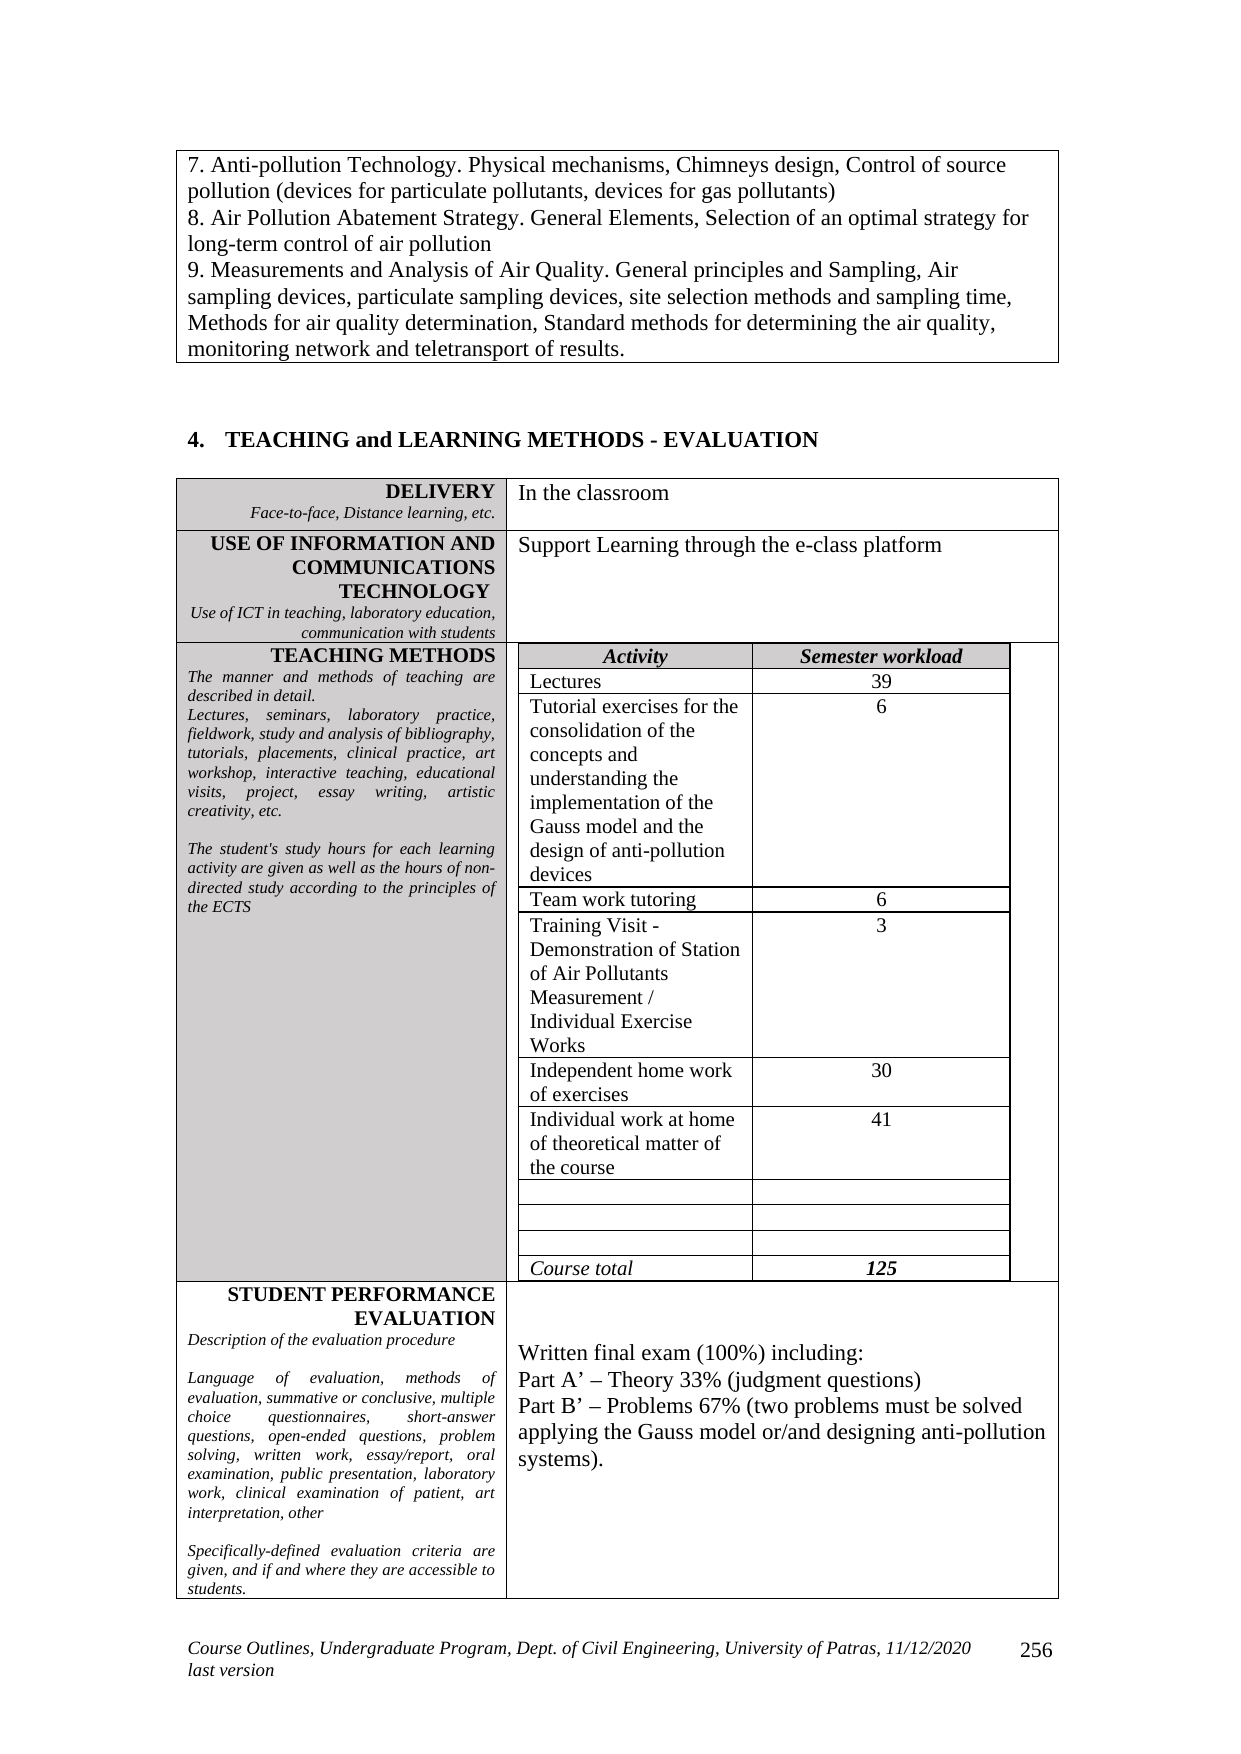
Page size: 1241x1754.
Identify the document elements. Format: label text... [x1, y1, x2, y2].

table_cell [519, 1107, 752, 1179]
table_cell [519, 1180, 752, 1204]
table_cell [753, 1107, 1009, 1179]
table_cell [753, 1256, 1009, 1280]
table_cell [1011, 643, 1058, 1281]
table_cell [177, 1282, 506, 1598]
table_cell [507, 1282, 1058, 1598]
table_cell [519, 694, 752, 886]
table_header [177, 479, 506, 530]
list TEACHING and LEARNING METHODS - EVALUATION [187, 426, 1053, 453]
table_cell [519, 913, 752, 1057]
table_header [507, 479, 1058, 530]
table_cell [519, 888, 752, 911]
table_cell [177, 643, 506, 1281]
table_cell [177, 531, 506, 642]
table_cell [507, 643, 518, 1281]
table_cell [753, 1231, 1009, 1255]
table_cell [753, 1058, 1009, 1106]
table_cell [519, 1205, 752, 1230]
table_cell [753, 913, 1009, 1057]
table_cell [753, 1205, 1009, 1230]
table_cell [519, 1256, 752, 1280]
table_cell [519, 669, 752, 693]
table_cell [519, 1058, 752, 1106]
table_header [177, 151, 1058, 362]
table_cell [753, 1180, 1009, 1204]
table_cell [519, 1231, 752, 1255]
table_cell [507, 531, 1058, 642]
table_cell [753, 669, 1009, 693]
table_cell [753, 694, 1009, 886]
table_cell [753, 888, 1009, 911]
